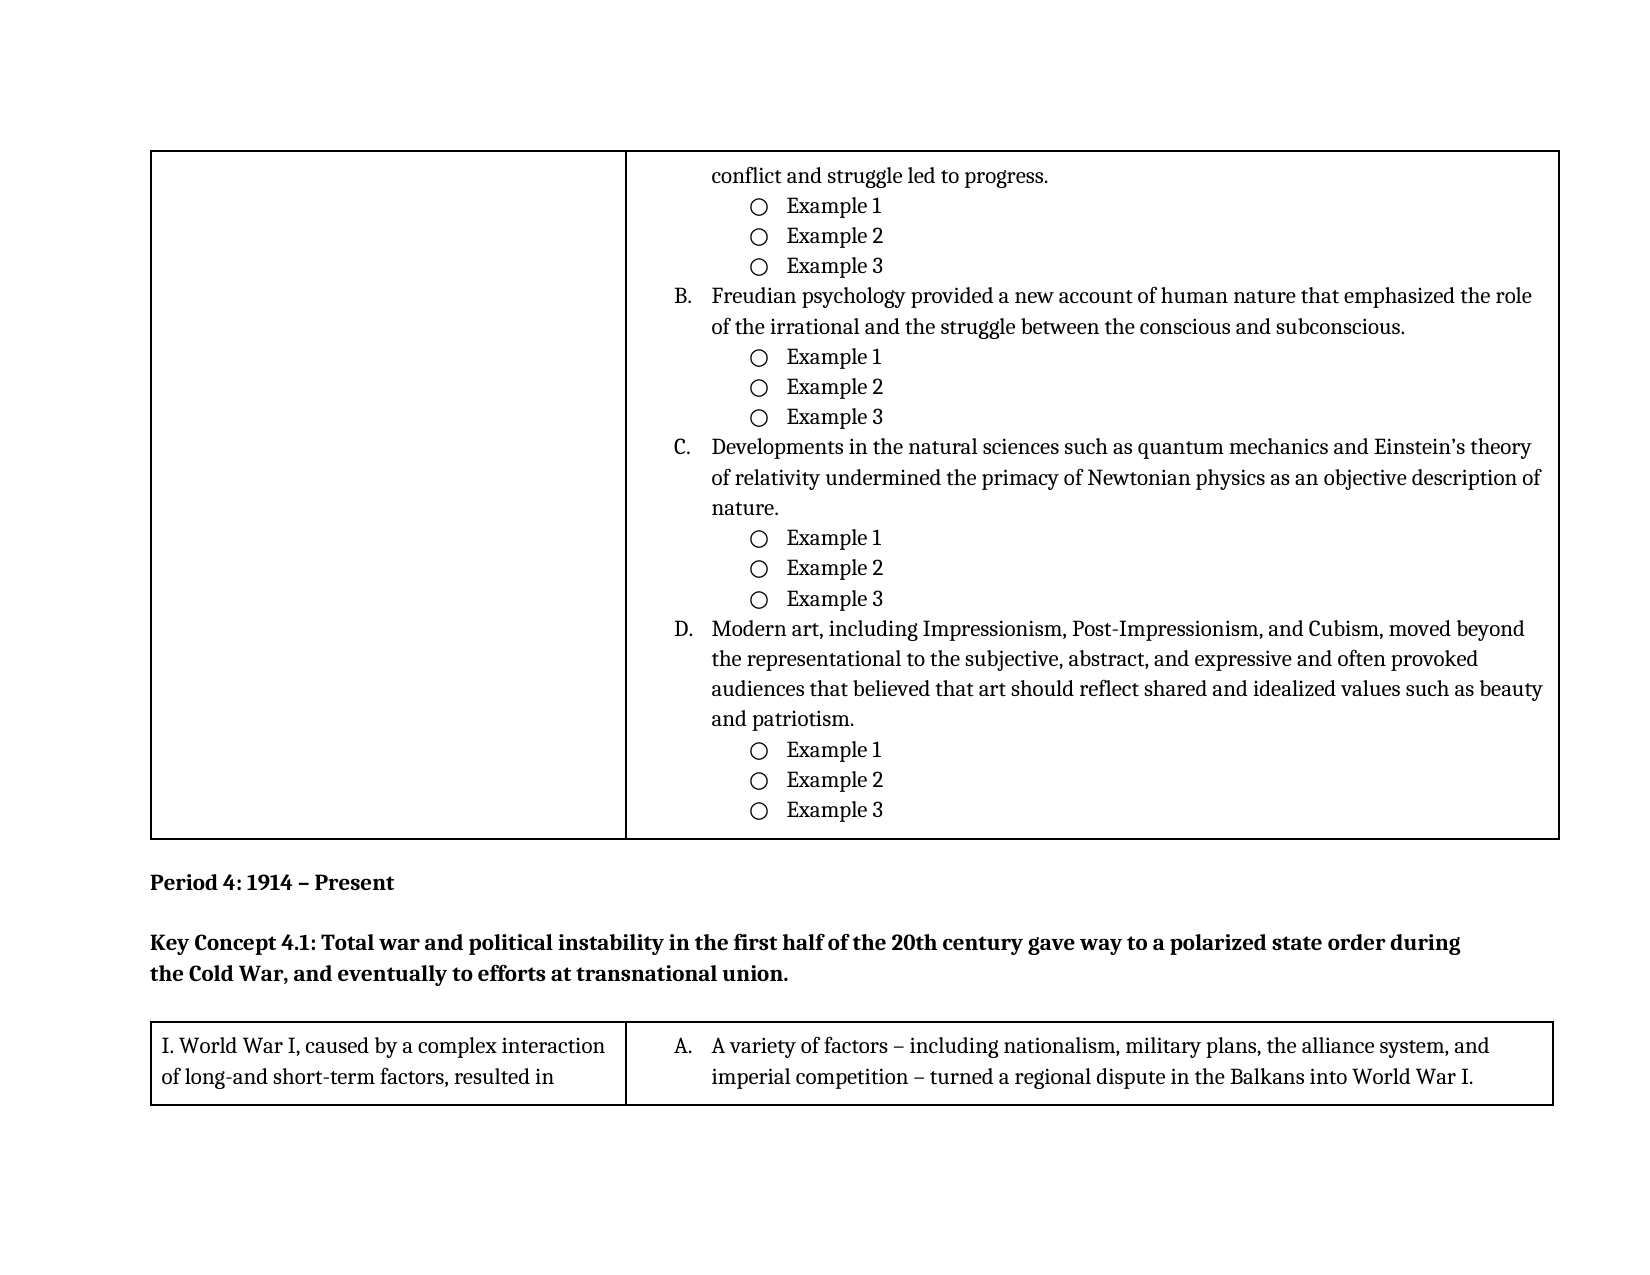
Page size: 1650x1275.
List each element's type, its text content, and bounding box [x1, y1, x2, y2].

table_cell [152, 152, 625, 837]
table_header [152, 1023, 625, 1104]
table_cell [627, 152, 1558, 837]
text Key Concept 4.1: Total war and political instability in the first half of the 20th century gave way to a polarized state order during the Cold War, and eventually to efforts at transnational union. [150, 930, 1500, 987]
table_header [627, 1023, 1552, 1104]
text Period 4: 1914 – Present [150, 870, 1500, 896]
